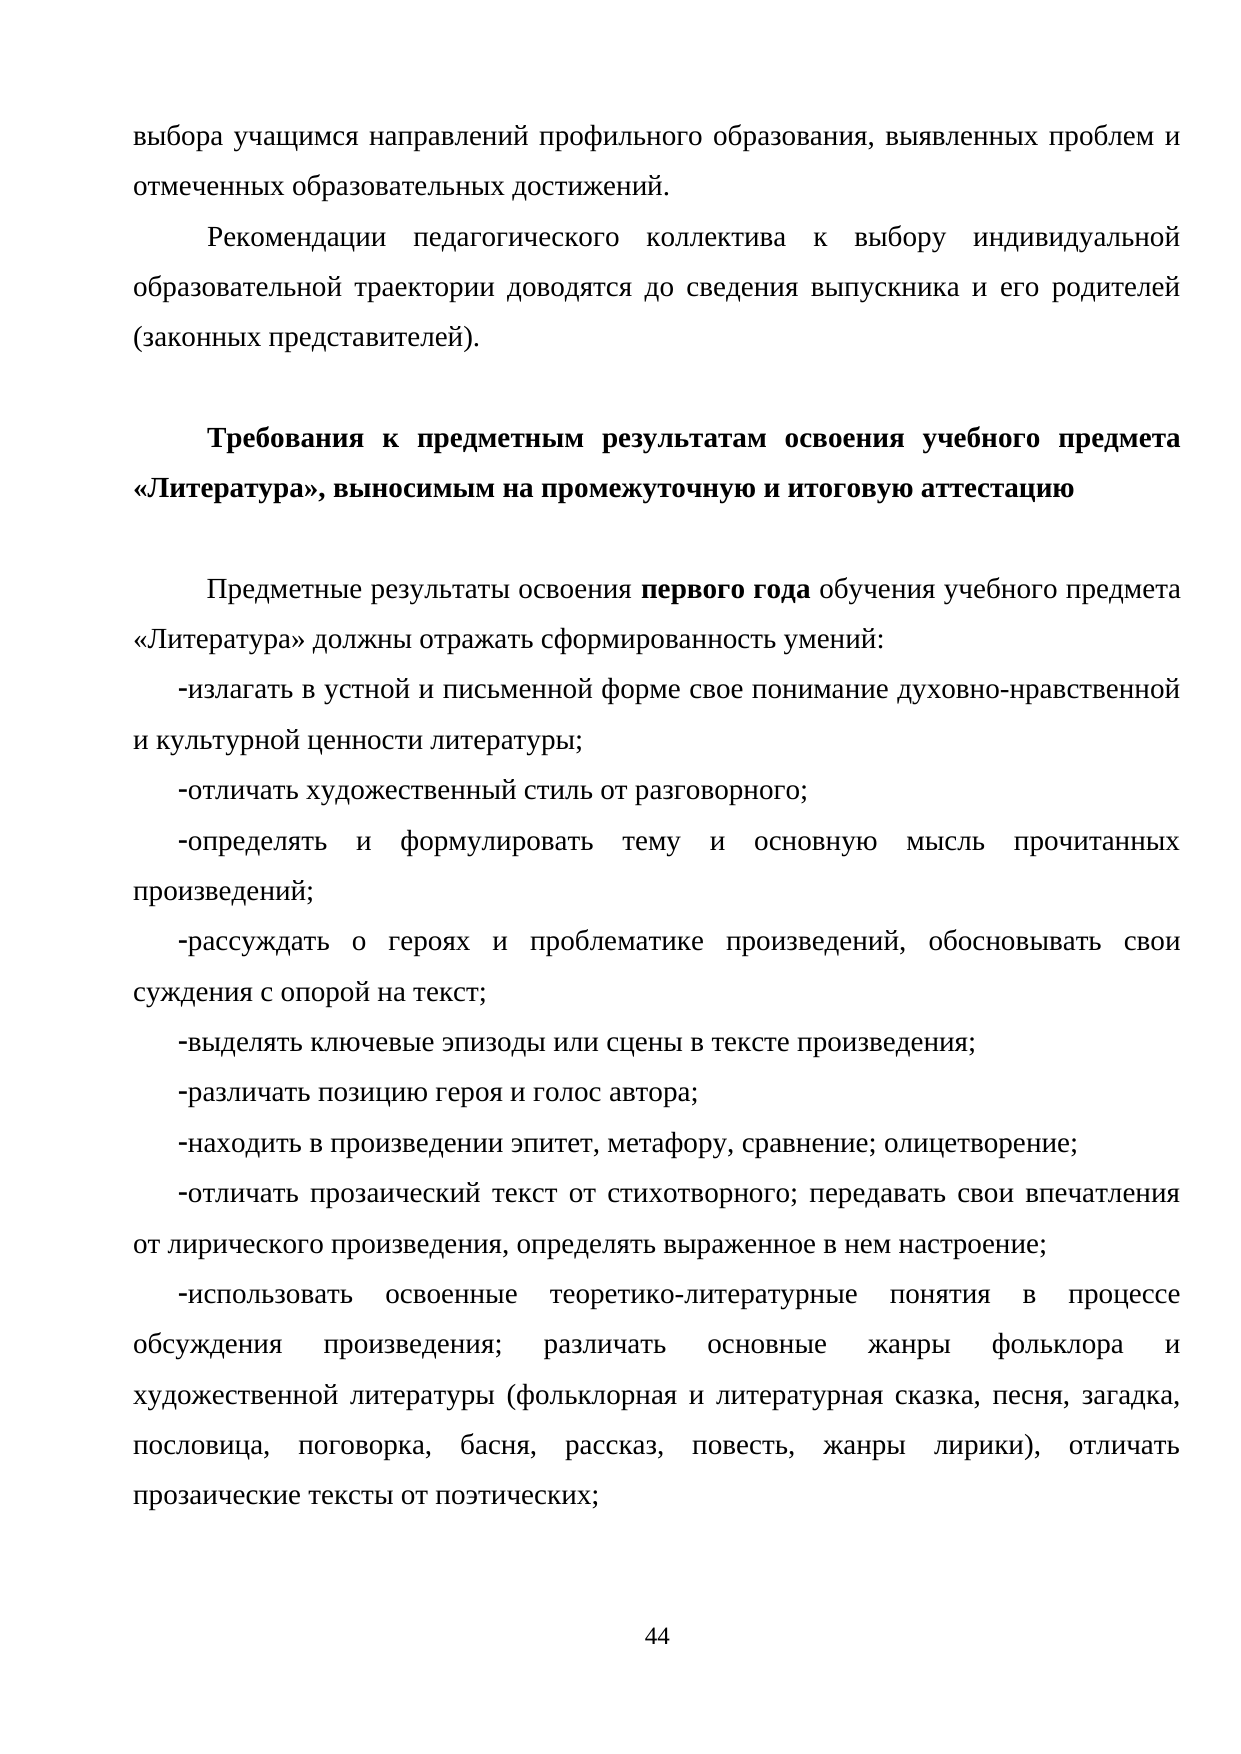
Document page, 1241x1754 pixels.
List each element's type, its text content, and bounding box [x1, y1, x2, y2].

text определять и формулировать тему и основную мысль прочитанных произведений; [133, 823, 1181, 907]
text отличать художественный стиль от разговорного; [133, 772, 1181, 806]
text различать позицию героя и голос автора; [133, 1074, 1181, 1108]
text использовать освоенные теоретико-литературные понятия в процессе обсуждения произведения; различать основные жанры фольклора и художественной литературы (фольклорная и литературная сказка, песня, загадка, пословица, поговорка, басня, рассказ, повесть, жанры лирики), отличать прозаические тексты от поэтических; [133, 1276, 1181, 1511]
text Требования к предметным результатам освоения учебного предмета «Литература», выносимым на промежуточную и итоговую аттестацию [133, 420, 1181, 504]
text находить в произведении эпитет, метафору, сравнение; олицетворение; [133, 1125, 1181, 1159]
text отличать прозаический текст от стихотворного; передавать свои впечатления от лирического произведения, определять выраженное в нем настроение; [133, 1175, 1181, 1259]
text Рекомендации педагогического коллектива к выбору индивидуальной образовательной траектории доводятся до сведения выпускника и его родителей (законных представителей). [133, 219, 1181, 353]
text выделять ключевые эпизоды или сцены в тексте произведения; [133, 1024, 1181, 1058]
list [133, 118, 1181, 202]
text рассуждать о героях и проблематике произведений, обосновывать свои суждения с опорой на текст; [133, 923, 1181, 1007]
text излагать в устной и письменной форме свое понимание духовно-нравственной и культурной ценности литературы; [133, 672, 1181, 756]
text Предметные результаты освоения первого года обучения учебного предмета «Литература» должны отражать сформированность умений: [133, 571, 1181, 655]
